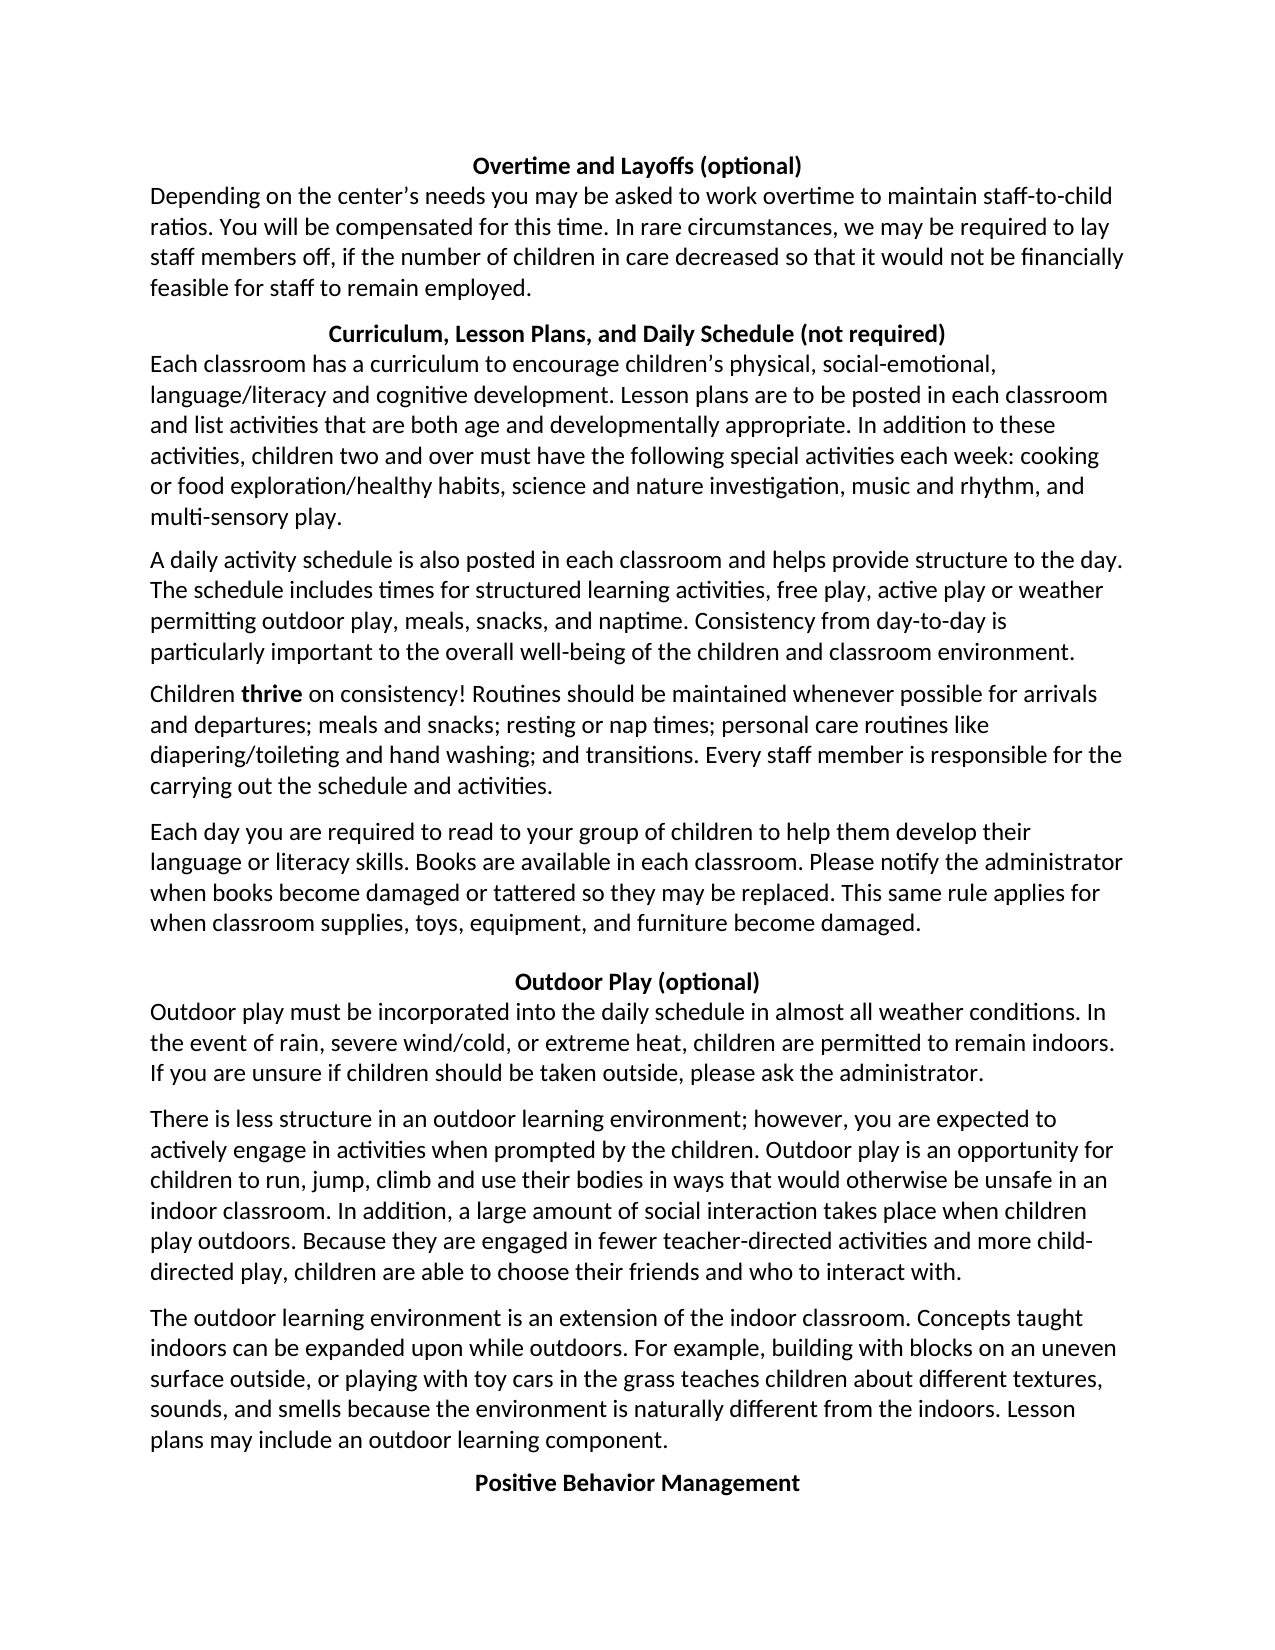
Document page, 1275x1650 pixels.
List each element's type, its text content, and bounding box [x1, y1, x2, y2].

text Overtime and Layoffs (optional) [150, 150, 1125, 181]
text Each classroom has a curriculum to encourage children’s physical, social-emotional, language/literacy and cognitive development. Lesson plans are to be posted in each classroom and list activities that are both age and developmentally appropriate. In addition to these activities, children two and over must have the following special activities each week: cooking or food exploration/healthy habits, science and nature investigation, music and rhythm, and multi-sensory play. [150, 348, 1125, 532]
text Positive Behavior Management [150, 1467, 1125, 1497]
text There is less structure in an outdoor learning environment; however, you are expected to actively engage in activities when prompted by the children. Outdoor play is an opportunity for children to run, jump, climb and use their bodies in ways that would otherwise be unsafe in an indoor classroom. In addition, a large amount of social interaction takes place when children play outdoors. Because they are engaged in fewer teacher-directed activities and more child- directed play, children are able to choose their friends and who to interact with. [150, 1103, 1125, 1286]
text Curriculum, Lesson Plans, and Daily Schedule (not required) [150, 318, 1125, 348]
text A daily activity schedule is also posted in each classroom and helps provide structure to the day. The schedule includes times for structured learning activities, free play, active play or weather permitting outdoor play, meals, snacks, and naptime. Consistency from day-to-day is particularly important to the overall well-being of the children and classroom environment. [150, 544, 1125, 666]
text Depending on the center’s needs you may be asked to work overtime to maintain staff-to-child ratios. You will be compensated for this time. In rare circumstances, we may be required to lay staff members off, if the number of children in care decreased so that it would not be financially feasible for staff to remain employed. [150, 181, 1125, 303]
text The outdoor learning environment is an extension of the indoor classroom. Concepts taught indoors can be expanded upon while outdoors. For example, building with blocks on an uneven surface outside, or playing with toy cars in the grass teaches children about different textures, sounds, and smells because the environment is naturally different from the indoors. Lesson plans may include an outdoor learning component. [150, 1302, 1125, 1454]
text Outdoor play must be incorporated into the daily schedule in almost all weather conditions. In the event of rain, severe wind/cold, or extreme heat, children are permitted to remain indoors. If you are unsure if children should be taken outside, please ask the administrator. [150, 996, 1125, 1088]
text Outdoor Play (optional) [150, 966, 1125, 996]
text Each day you are required to read to your group of children to help them develop their language or literacy skills. Books are available in each classroom. Please notify the administrator when books become damaged or tattered so they may be replaced. This same rule applies for when classroom supplies, toys, equipment, and furniture become damaged. [150, 816, 1125, 938]
text Children thrive on consistency! Routines should be maintained whenever possible for arrivals and departures; meals and snacks; resting or nap times; personal care routines like diapering/toileting and hand washing; and transitions. Every staff member is responsible for the carrying out the schedule and activities. [150, 679, 1125, 801]
